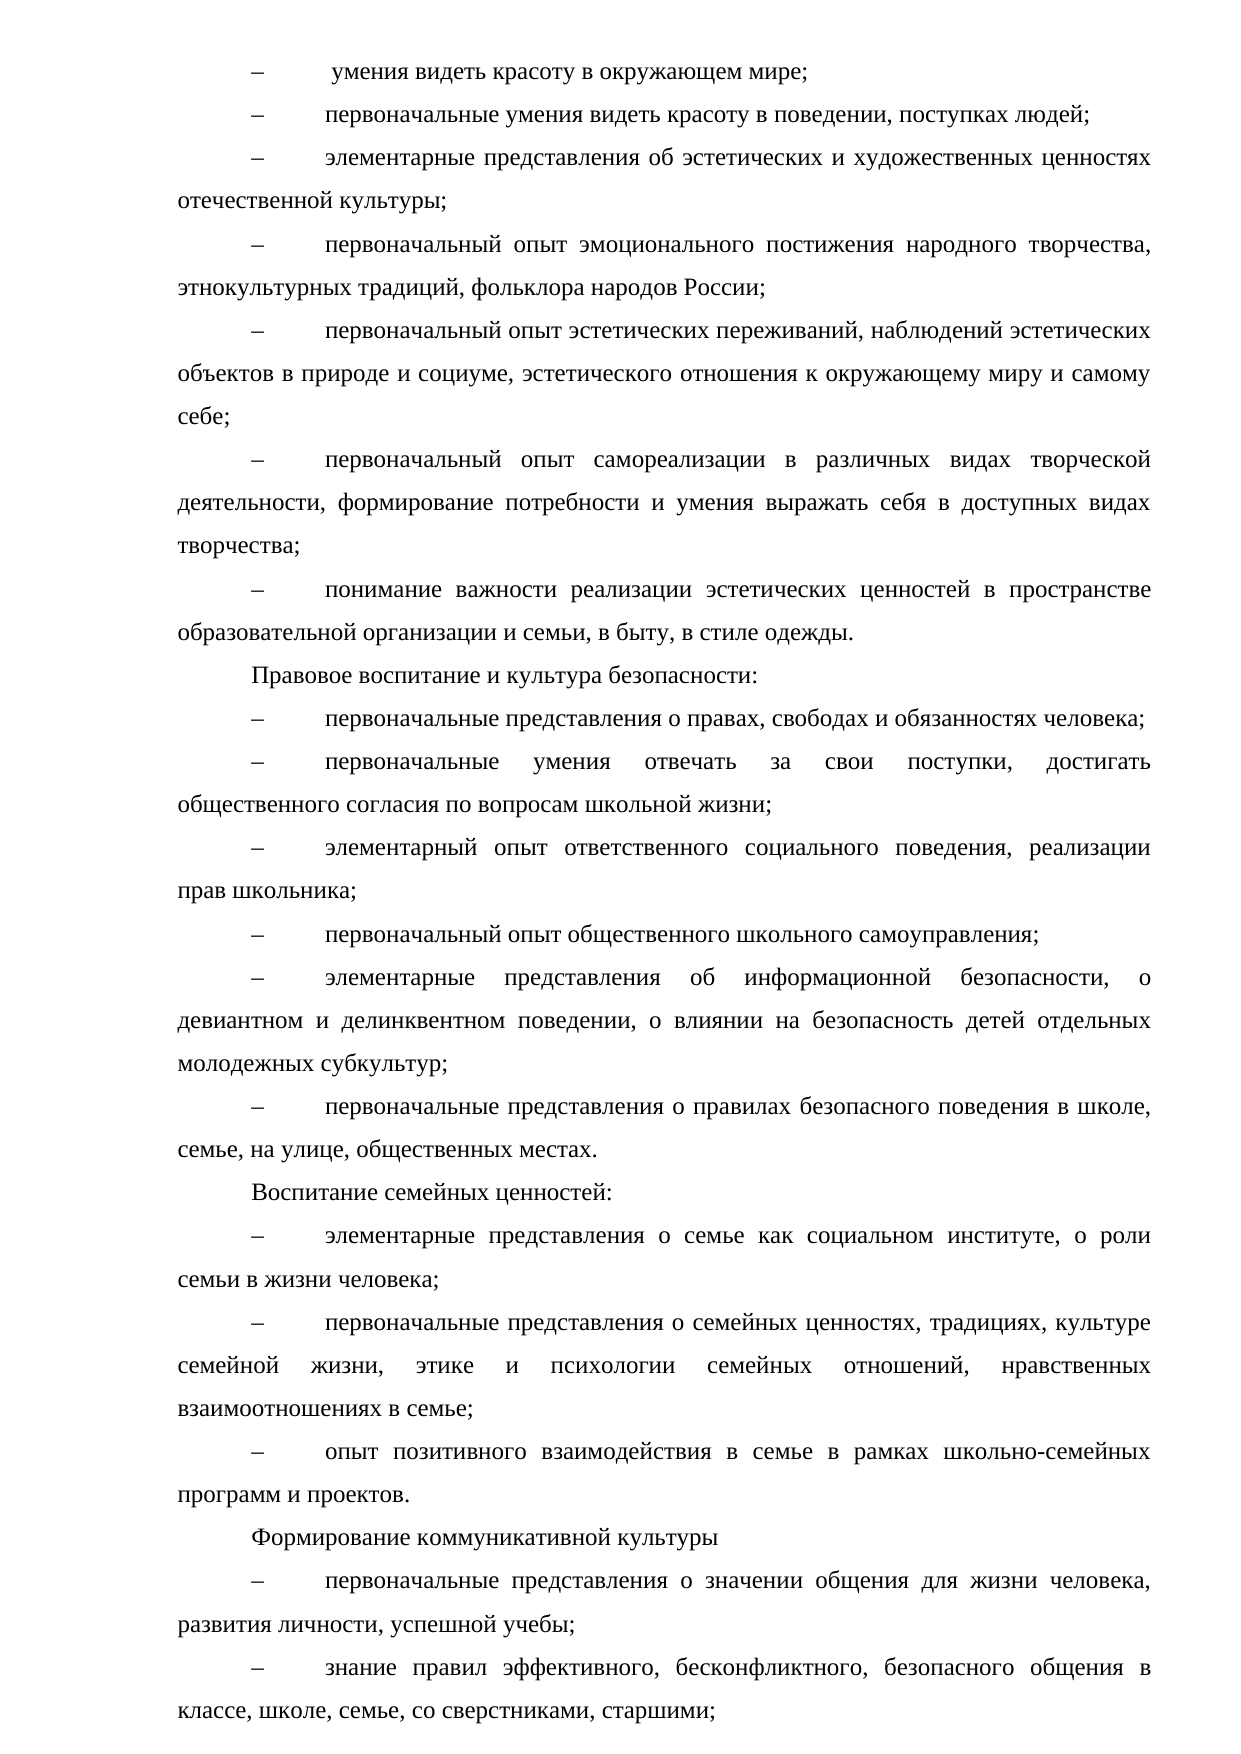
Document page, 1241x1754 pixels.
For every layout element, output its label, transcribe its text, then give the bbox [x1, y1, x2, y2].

text – первоначальный опыт общественного школьного самоуправления; [177, 919, 1152, 947]
text – первоначальный опыт эмоционального постижения народного творчества, этнокультурных традиций, фольклора народов России; [177, 229, 1152, 301]
text – первоначальные представления о семейных ценностях, традициях, культуре семейной жизни, этике и психологии семейных отношений, нравственных взаимоотношениях в семье; [177, 1307, 1152, 1422]
text Формирование коммуникативной культуры [177, 1522, 1152, 1551]
text – первоначальные представления о правах, свободах и обязанностях человека; [177, 703, 1152, 732]
text – первоначальные умения отвечать за свои поступки, достигать общественного согласия по вопросам школьной жизни; [177, 746, 1152, 818]
text – первоначальный опыт самореализации в различных видах творческой деятельности, формирование потребности и умения выражать себя в доступных видах творчества; [177, 444, 1152, 559]
text Правовое воспитание и культура безопасности: [177, 660, 1152, 689]
text – элементарный опыт ответственного социального поведения, реализации прав школьника; [177, 832, 1152, 904]
text – умения видеть красоту в окружающем мире; [177, 56, 1152, 85]
text – элементарные представления о семье как социальном институте, о роли семьи в жизни человека; [177, 1221, 1152, 1292]
text – первоначальный опыт эстетических переживаний, наблюдений эстетических объектов в природе и социуме, эстетического отношения к окружающему миру и самому себе; [177, 315, 1152, 430]
text – элементарные представления об информационной безопасности, о девиантном и делинквентном поведении, о влиянии на безопасность детей отдельных молодежных субкультур; [177, 962, 1152, 1077]
text – первоначальные представления о значении общения для жизни человека, развития личности, успешной учебы; [177, 1566, 1152, 1637]
text – первоначальные представления о правилах безопасного поведения в школе, семье, на улице, общественных местах. [177, 1091, 1152, 1163]
text – понимание важности реализации эстетических ценностей в пространстве образовательной организации и семьи, в быту, в стиле одежды. [177, 574, 1152, 646]
text – первоначальные умения видеть красоту в поведении, поступках людей; [177, 99, 1152, 128]
text – опыт позитивного взаимодействия в семье в рамках школьно-семейных программ и проектов. [177, 1436, 1152, 1508]
text – знание правил эффективного, бесконфликтного, безопасного общения в классе, школе, семье, со сверстниками, старшими; [177, 1652, 1152, 1724]
text Воспитание семейных ценностей: [177, 1177, 1152, 1206]
text – элементарные представления об эстетических и художественных ценностях отечественной культуры; [177, 142, 1152, 214]
